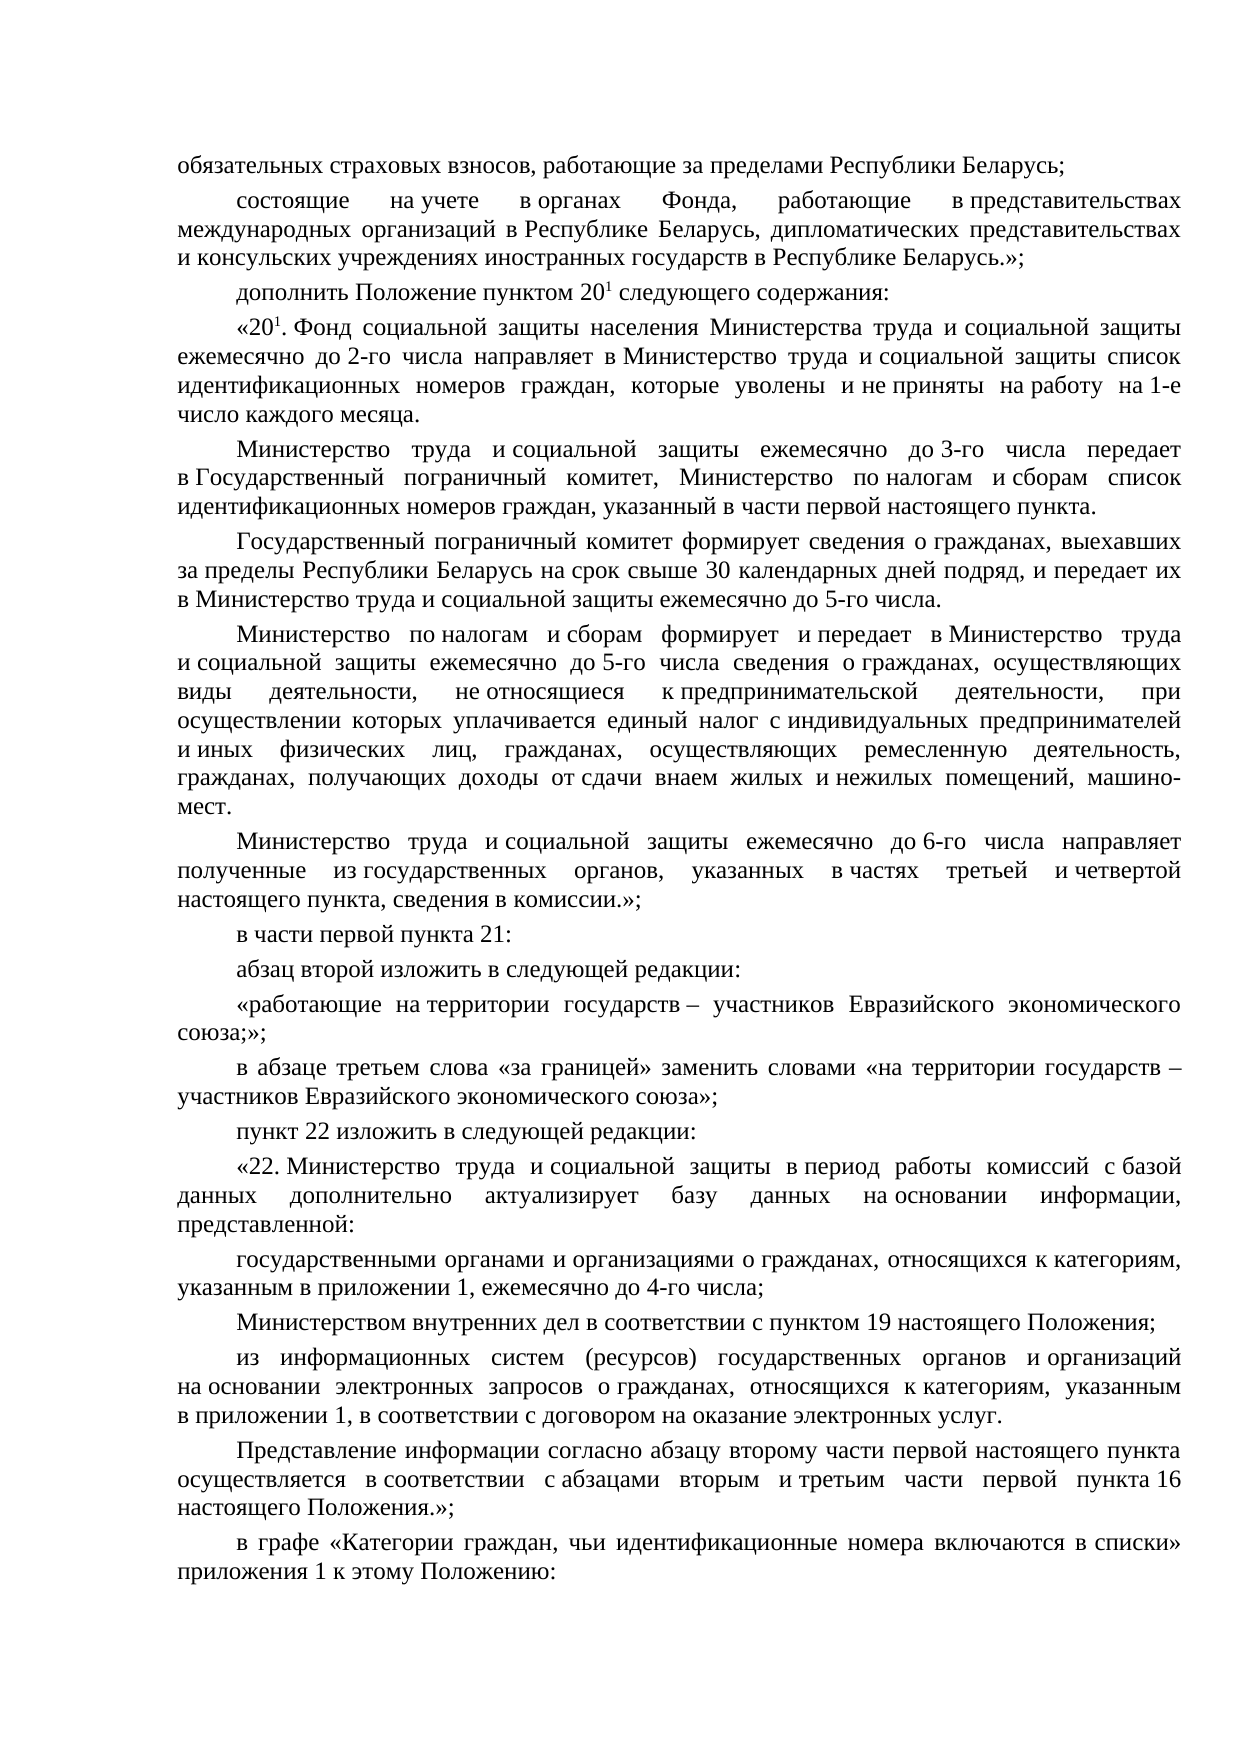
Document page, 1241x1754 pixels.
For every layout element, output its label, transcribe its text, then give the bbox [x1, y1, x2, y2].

text дополнить Положение пунктом 201 следующего содержания: [177, 277, 1181, 306]
text пункт 22 изложить в следующей редакции: [177, 1116, 1181, 1145]
text Министерство по налогам и сборам формирует и передает в Министерство труда и социальной защиты ежемесячно до 5-го числа сведения о гражданах, осуществляющих виды деятельности, не относящиеся к предпринимательской деятельности, при осуществлении которых уплачивается единый налог с индивидуальных предпринимателей и иных физических лиц, гражданах, осуществляющих ремесленную деятельность, гражданах, получающих доходы от сдачи внаем жилых и нежилых помещений, машино-мест. [177, 619, 1181, 820]
text «201. Фонд социальной защиты населения Министерства труда и социальной защиты ежемесячно до 2-го числа направляет в Министерство труда и социальной защиты список идентификационных номеров граждан, которые уволены и не приняты на работу на 1-е число каждого месяца. [177, 312, 1181, 427]
text состоящие на учете в органах Фонда, работающие в представительствах международных организаций в Республике Беларусь, дипломатических представительствах и консульских учреждениях иностранных государств в Республике Беларусь.»; [177, 185, 1181, 271]
text в части первой пункта 21: [177, 919, 1181, 947]
text из информационных систем (ресурсов) государственных органов и организаций на основании электронных запросов о гражданах, относящихся к категориям, указанным в приложении 1, в соответствии с договором на оказание электронных услуг. [177, 1342, 1181, 1429]
text в абзаце третьем слова «за границей» заменить словами «на территории государств – участников Евразийского экономического союза»; [177, 1052, 1181, 1110]
text «работающие на территории государств – участников Евразийского экономического союза;»; [177, 989, 1181, 1046]
text в графе «Категории граждан, чьи идентификационные номера включаются в списки» приложения 1 к этому Положению: [177, 1527, 1181, 1585]
text Министерство труда и социальной защиты ежемесячно до 6-го числа направляет полученные из государственных органов, указанных в частях третьей и четвертой настоящего пункта, сведения в комиссии.»; [177, 826, 1181, 912]
text абзац второй изложить в следующей редакции: [177, 954, 1181, 982]
text государственными органами и организациями о гражданах, относящихся к категориям, указанным в приложении 1, ежемесячно до 4-го числа; [177, 1244, 1181, 1301]
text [177, 150, 1181, 179]
text Министерством внутренних дел в соответствии с пунктом 19 настоящего Положения; [177, 1307, 1181, 1336]
text Министерство труда и социальной защиты ежемесячно до 3-го числа передает в Государственный пограничный комитет, Министерство по налогам и сборам список идентификационных номеров граждан, указанный в части первой настоящего пункта. [177, 434, 1181, 520]
text Государственный пограничный комитет формирует сведения о гражданах, выехавших за пределы Республики Беларусь на срок свыше 30 календарных дней подряд, и передает их в Министерство труда и социальной защиты ежемесячно до 5-го числа. [177, 526, 1181, 612]
text «22. Министерство труда и социальной защиты в период работы комиссий с базой данных дополнительно актуализирует базу данных на основании информации, представленной: [177, 1151, 1181, 1237]
text Представление информации согласно абзацу второму части первой настоящего пункта осуществляется в соответствии с абзацами вторым и третьим части первой пункта 16 настоящего Положения.»; [177, 1435, 1181, 1521]
